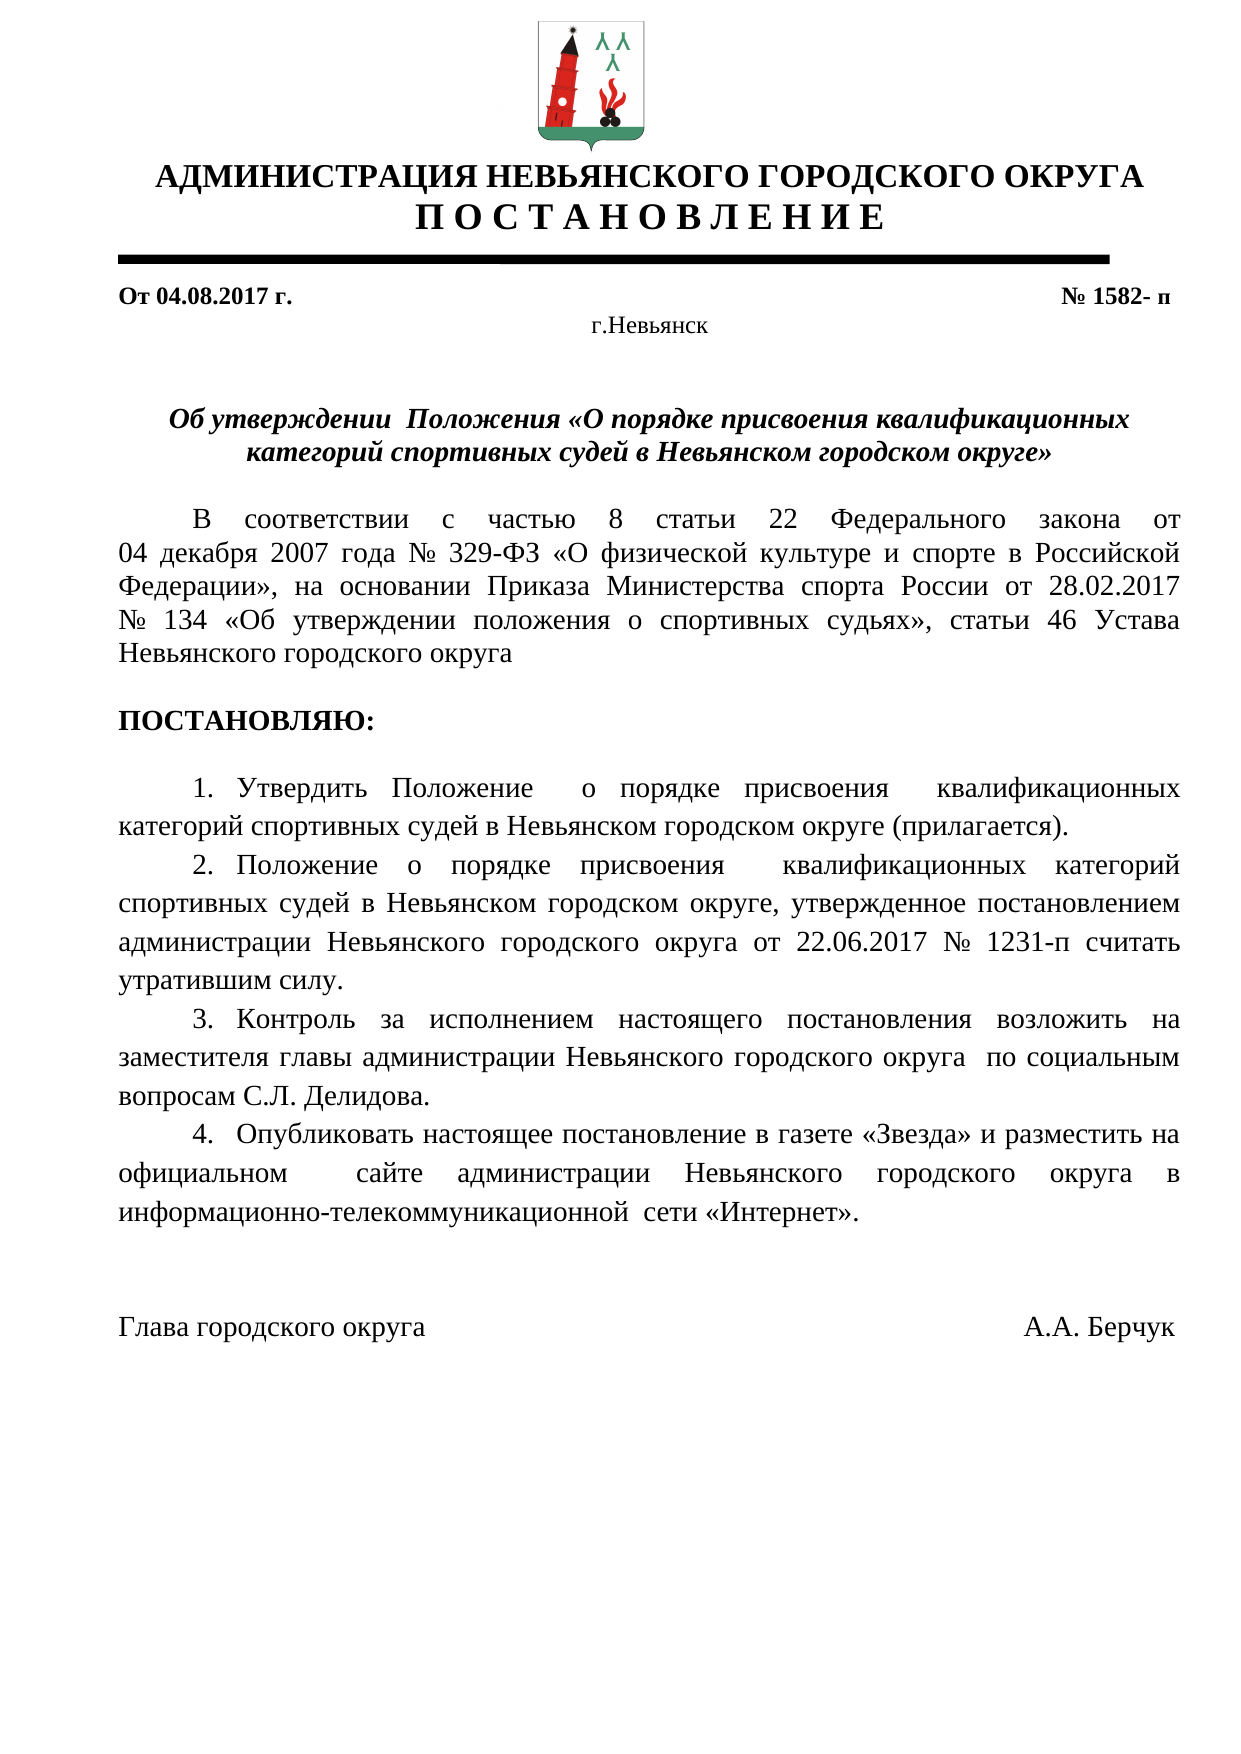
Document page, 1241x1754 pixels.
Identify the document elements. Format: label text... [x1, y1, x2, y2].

list Контроль за исполнением настоящего постановления возложить на заместителя главы администрации Невьянского городского округа по социальным вопросам С.Л. Делидова. [118, 1001, 1181, 1112]
text АДМИНИСТРАЦИЯ НЕВЬЯНСКОГО ГОРОДСКОГО ОКРУГА [88, 156, 1211, 195]
text ПОСТАНОВЛЯЮ: [118, 703, 1181, 736]
list Положение о порядке присвоения квалификационных категорий спортивных судей в Невьянском городском округе, утвержденное постановлением администрации Невьянского городского округа от 22.06.2017 № 1231-п считать утратившим силу. [118, 847, 1181, 996]
subtitle Об утверждении Положения «О порядке присвоения квалификационных категорий спортивных судей в Невьянском городском округе» [118, 401, 1181, 468]
text От 04.08.2017 г. № 1582- п [118, 281, 1181, 310]
text П О С Т А Н О В Л Е Н И Е [118, 195, 1181, 238]
text В соответствии с частью 8 статьи 22 Федерального закона от 04 декабря 2007 года № 329-ФЗ «О физической культуре и спорте в Российской Федерации», на основании Приказа Министерства спорта России от 28.02.2017 № 134 «Об утверждении положения о спортивных судьях», статьи 46 Устава Невьянского городского округа [118, 501, 1181, 669]
list Опубликовать настоящее постановление в газете «Звезда» и разместить на официальном сайте администрации Невьянского городского округа в информационно-телекоммуникационной сети «Интернет». [118, 1117, 1181, 1227]
text Глава городского округа А.А. Берчук [118, 1309, 1181, 1343]
text г.Невьянск [118, 310, 1181, 338]
list Утвердить Положение о порядке присвоения квалификационных категорий спортивных судей в Невьянском городском округе (прилагается). [118, 770, 1181, 842]
